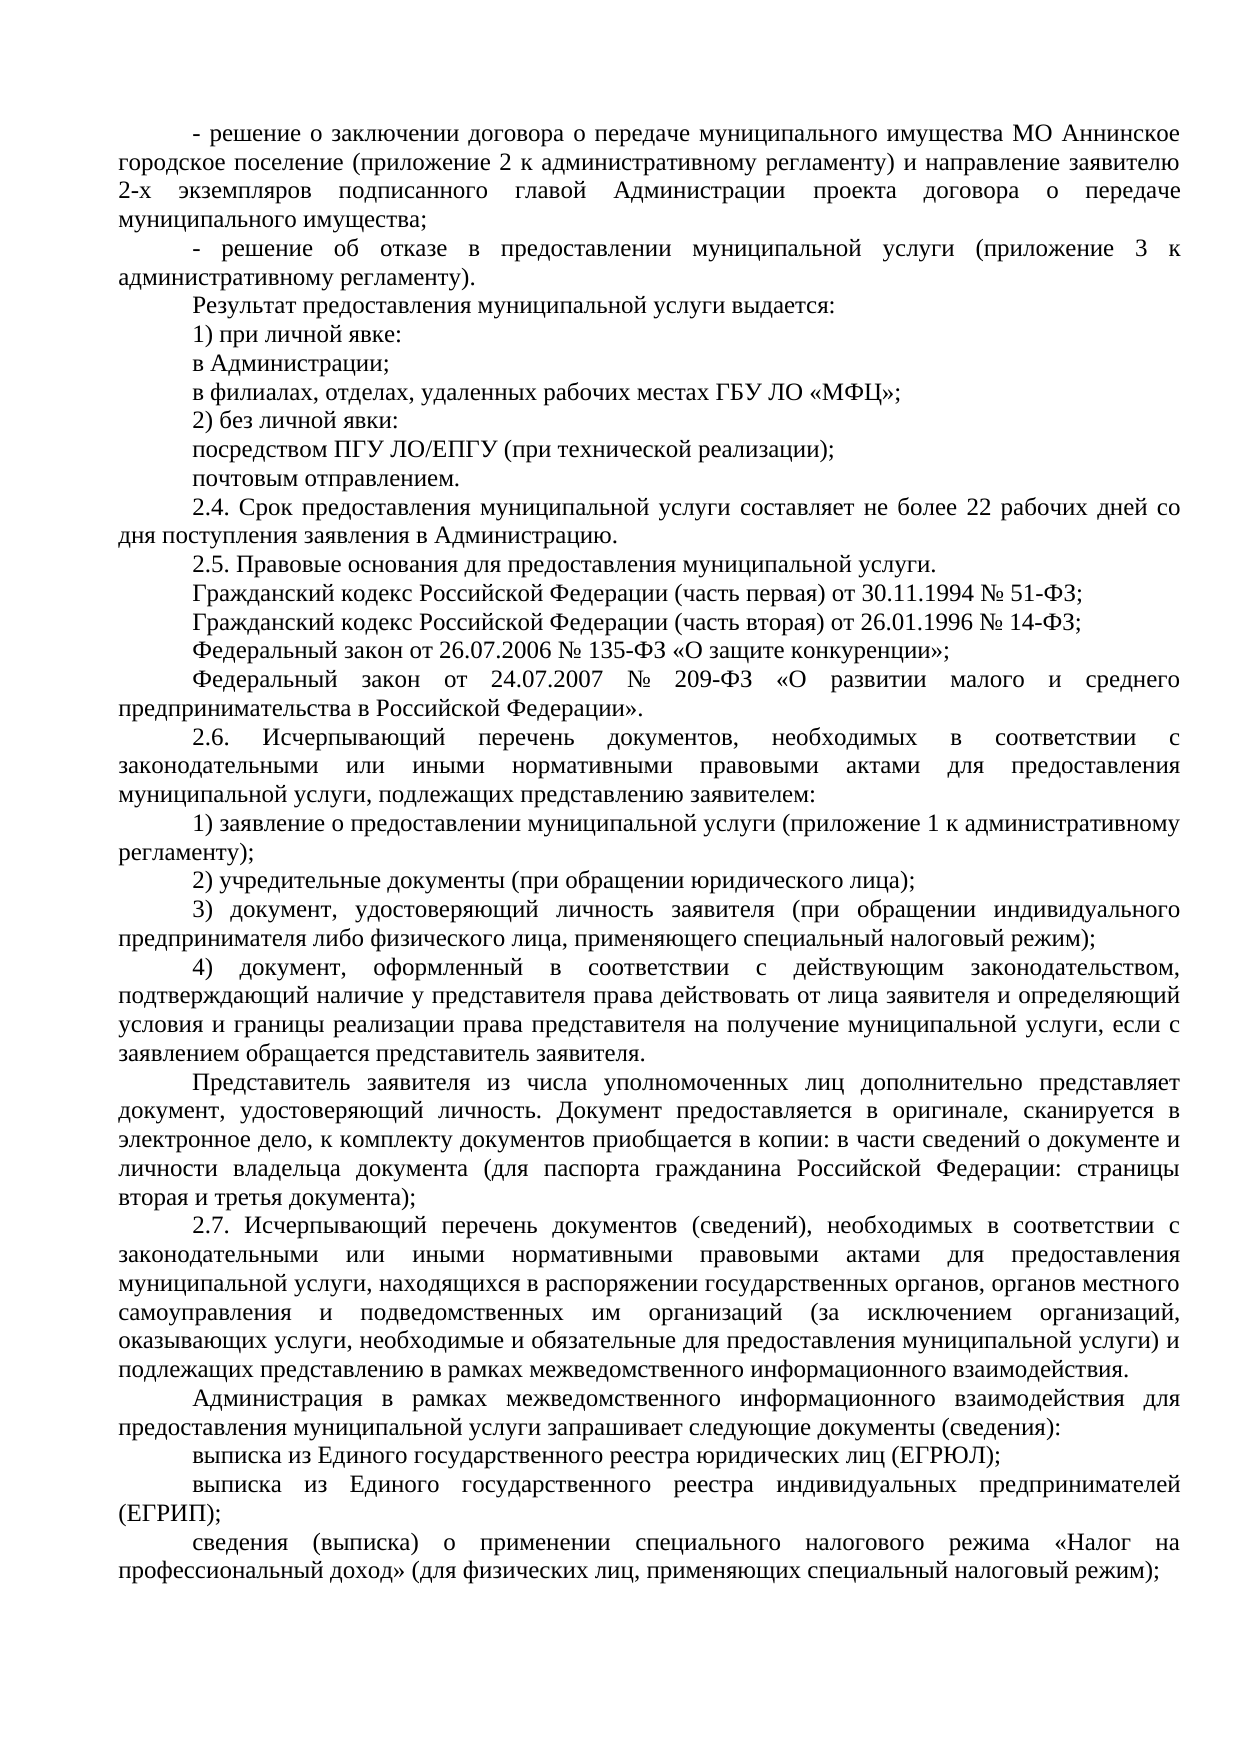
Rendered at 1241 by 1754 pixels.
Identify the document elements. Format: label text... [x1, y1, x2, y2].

text почтовым отправлением. [118, 463, 1181, 492]
text 3) документ, удостоверяющий личность заявителя (при обращении индивидуального предпринимателя либо физического лица, применяющего специальный налоговый режим); [118, 894, 1181, 952]
text 2.6. Исчерпывающий перечень документов, необходимых в соответствии с законодательными или иными нормативными правовыми актами для предоставления муниципальной услуги, подлежащих представлению заявителем: [118, 722, 1181, 808]
text Результат предоставления муниципальной услуги выдается: [118, 291, 1181, 319]
text выписка из Единого государственного реестра индивидуальных предпринимателей (ЕГРИП); [118, 1469, 1181, 1527]
text Федеральный закон от 26.07.2006 № 135-ФЗ «О защите конкуренции»; [118, 636, 1181, 664]
text - решение о заключении договора о передаче муниципального имущества МО Аннинское городское поселение (приложение 2 к административному регламенту) и направление заявителю 2-х экземпляров подписанного главой Администрации проекта договора о передаче муниципального имущества; [118, 118, 1181, 233]
text 1) заявление о предоставлении муниципальной услуги (приложение 1 к административному регламенту); [118, 808, 1181, 866]
text Гражданский кодекс Российской Федерации (часть вторая) от 26.01.1996 № 14-ФЗ; [118, 607, 1181, 636]
text 1) при личной явке: [118, 319, 1181, 348]
text в филиалах, отделах, удаленных рабочих местах ГБУ ЛО «МФЦ»; [118, 377, 1181, 406]
text Федеральный закон от 24.07.2007 № 209-ФЗ «О развитии малого и среднего предпринимательства в Российской Федерации». [118, 664, 1181, 722]
text Гражданский кодекс Российской Федерации (часть первая) от 30.11.1994 № 51-ФЗ; [118, 578, 1181, 607]
text 2) учредительные документы (при обращении юридического лица); [118, 866, 1181, 894]
text 2.5. Правовые основания для предоставления муниципальной услуги. [118, 549, 1181, 578]
list 2.7. Исчерпывающий перечень документов (сведений), необходимых в соответствии с законодательными или иными нормативными правовыми актами для предоставления муниципальной услуги, находящихся в распоряжении государственных органов, органов местного самоуправления и подведомственных им организаций (за исключением организаций, оказывающих услуги, необходимые и обязательные для предоставления муниципальной услуги) и подлежащих представлению в рамках межведомственного информационного взаимодействия. [118, 1211, 1181, 1383]
text в Администрации; [118, 348, 1181, 377]
text посредством ПГУ ЛО/ЕПГУ (при технической реализации); [118, 434, 1181, 463]
text - решение об отказе в предоставлении муниципальной услуги (приложение 3 к административному регламенту). [118, 233, 1181, 291]
text 2.4. Срок предоставления муниципальной услуги составляет не более 22 рабочих дней со дня поступления заявления в Администрацию. [118, 492, 1181, 549]
text Представитель заявителя из числа уполномоченных лиц дополнительно представляет документ, удостоверяющий личность. Документ предоставляется в оригинале, сканируется в электронное дело, к комплекту документов приобщается в копии: в части сведений о документе и личности владельца документа (для паспорта гражданина Российской Федерации: страницы вторая и третья документа); [118, 1067, 1181, 1211]
text Администрация в рамках межведомственного информационного взаимодействия для предоставления муниципальной услуги запрашивает следующие документы (сведения): [118, 1383, 1181, 1441]
text сведения (выписка) о применении специального налогового режима «Налог на профессиональный доход» (для физических лиц, применяющих специальный налоговый режим); [118, 1527, 1181, 1584]
text выписка из Единого государственного реестра юридических лиц (ЕГРЮЛ); [118, 1441, 1181, 1469]
text 2) без личной явки: [118, 406, 1181, 434]
text 4) документ, оформленный в соответствии с действующим законодательством, подтверждающий наличие у представителя права действовать от лица заявителя и определяющий условия и границы реализации права представителя на получение муниципальной услуги, если с заявлением обращается представитель заявителя. [118, 952, 1181, 1067]
